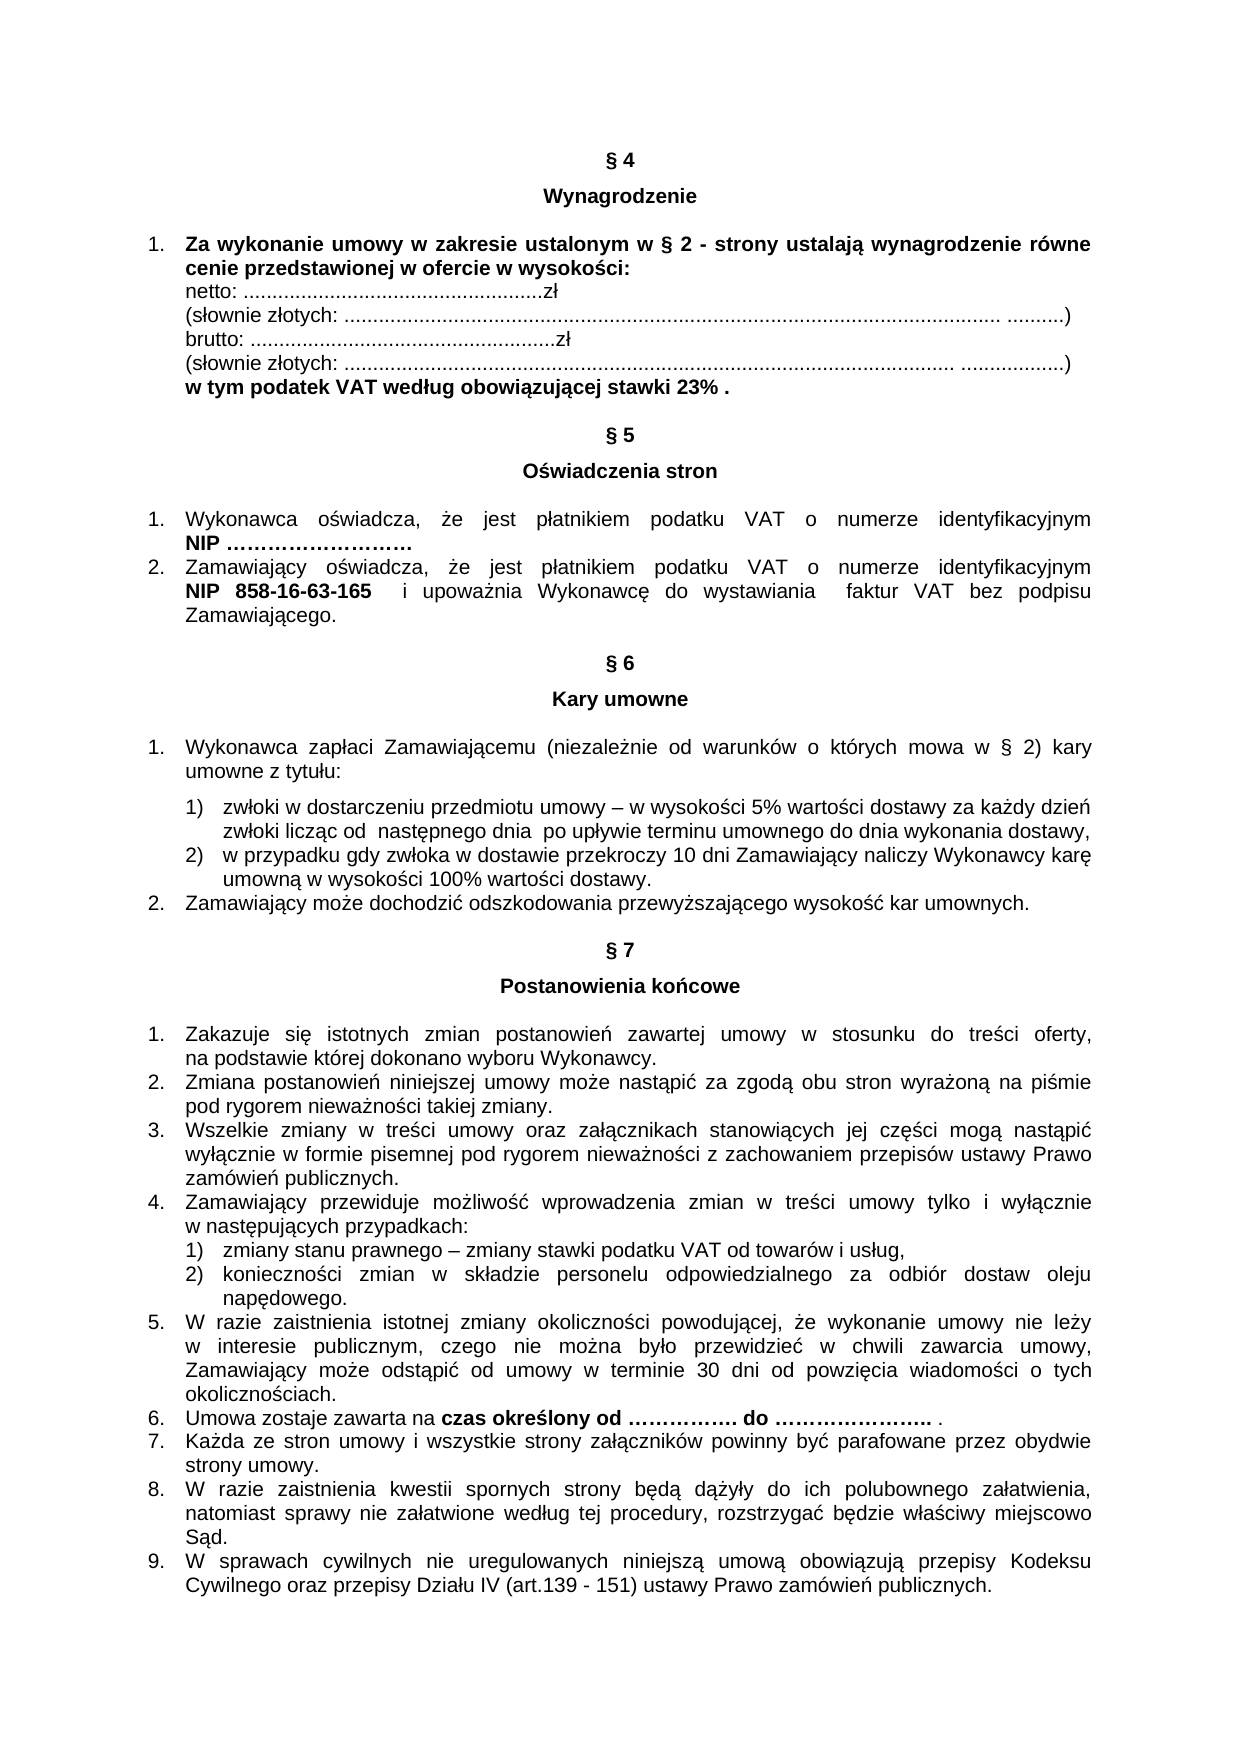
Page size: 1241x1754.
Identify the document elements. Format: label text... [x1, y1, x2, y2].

list konieczności zmian w składzie personelu odpowiedzialnego za odbiór dostaw oleju napędowego. [185, 1262, 1093, 1309]
list Każda ze stron umowy i wszystkie strony załączników powinny być parafowane przez obydwie strony umowy. [148, 1429, 1093, 1477]
list W razie zaistnienia kwestii spornych strony będą dążyły do ich polubownego załatwienia, natomiast sprawy nie załatwione według tej procedury, rozstrzygać będzie właściwy miejscowo Sąd. [148, 1477, 1093, 1549]
text brutto: .....................................................zł [114, 327, 1093, 351]
list Wszelkie zmiany w treści umowy oraz załącznikach stanowiących jej części mogą nastąpić wyłącznie w formie pisemnej pod rygorem nieważności z zachowaniem przepisów ustawy Prawo zamówień publicznych. [148, 1118, 1093, 1190]
text w tym podatek VAT według obowiązującej stawki 23% . [114, 375, 1093, 399]
text (słownie złotych: .......................................................................................................... ..................) [114, 351, 1093, 375]
list Zamawiający może dochodzić odszkodowania przewyższającego wysokość kar umownych. [148, 890, 1093, 914]
list zwłoki w dostarczeniu przedmiotu umowy – w wysokości 5% wartości dostawy za każdy dzień zwłoki licząc od następnego dnia po upływie terminu umownego do dnia wykonania dostawy, [185, 794, 1093, 842]
text Kary umowne [148, 687, 1093, 711]
list w przypadku gdy zwłoka w dostawie przekroczy 10 dni Zamawiający naliczy Wykonawcy karę umowną w wysokości 100% wartości dostawy. [185, 842, 1093, 890]
text § 5 [148, 423, 1093, 447]
list Zmiana postanowień niniejszej umowy może nastąpić za zgodą obu stron wyrażoną na piśmie pod rygorem nieważności takiej zmiany. [148, 1070, 1093, 1118]
list zmiany stanu prawnego – zmiany stawki podatku VAT od towarów i usług, [185, 1238, 1093, 1262]
text § 4 [148, 148, 1093, 172]
list Wykonawca oświadcza, że jest płatnikiem podatku VAT o numerze identyfikacyjnym NIP ……………………… [148, 507, 1093, 555]
text § 6 [148, 651, 1093, 675]
text (słownie złotych: .................................................................................................................. ..........) [114, 303, 1093, 327]
list Zakazuje się istotnych zmian postanowień zawartej umowy w stosunku do treści oferty, na podstawie której dokonano wyboru Wykonawcy. [148, 1022, 1093, 1070]
list Umowa zostaje zawarta na czas określony od ……………. do ………………….. . [148, 1405, 1093, 1429]
list Wykonawca zapłaci Zamawiającemu (niezależnie od warunków o których mowa w § 2) kary umowne z tytułu: [148, 734, 1093, 782]
list W razie zaistnienia istotnej zmiany okoliczności powodującej, że wykonanie umowy nie leży w interesie publicznym, czego nie można było przewidzieć w chwili zawarcia umowy, Zamawiający może odstąpić od umowy w terminie 30 dni od powzięcia wiadomości o tych okolicznościach. [148, 1309, 1093, 1405]
list Zamawiający przewiduje możliwość wprowadzenia zmian w treści umowy tylko i wyłącznie w następujących przypadkach: [148, 1190, 1093, 1238]
text Wynagrodzenie [148, 183, 1093, 207]
text § 7 [148, 938, 1093, 962]
text Oświadczenia stron [148, 459, 1093, 483]
list Za wykonanie umowy w zakresie ustalonym w § 2 - strony ustalają wynagrodzenie równe cenie przedstawionej w ofercie w wysokości: [148, 231, 1093, 279]
text netto: ....................................................zł [114, 279, 1093, 303]
list Zamawiający oświadcza, że jest płatnikiem podatku VAT o numerze identyfikacyjnym NIP 858-16-63-165 i upoważnia Wykonawcę do wystawiania faktur VAT bez podpisu Zamawiającego. [148, 555, 1093, 627]
list W sprawach cywilnych nie uregulowanych niniejszą umową obowiązują przepisy Kodeksu Cywilnego oraz przepisy Działu IV (art.139 - 151) ustawy Prawo zamówień publicznych. [148, 1549, 1093, 1597]
text Postanowienia końcowe [148, 974, 1093, 998]
